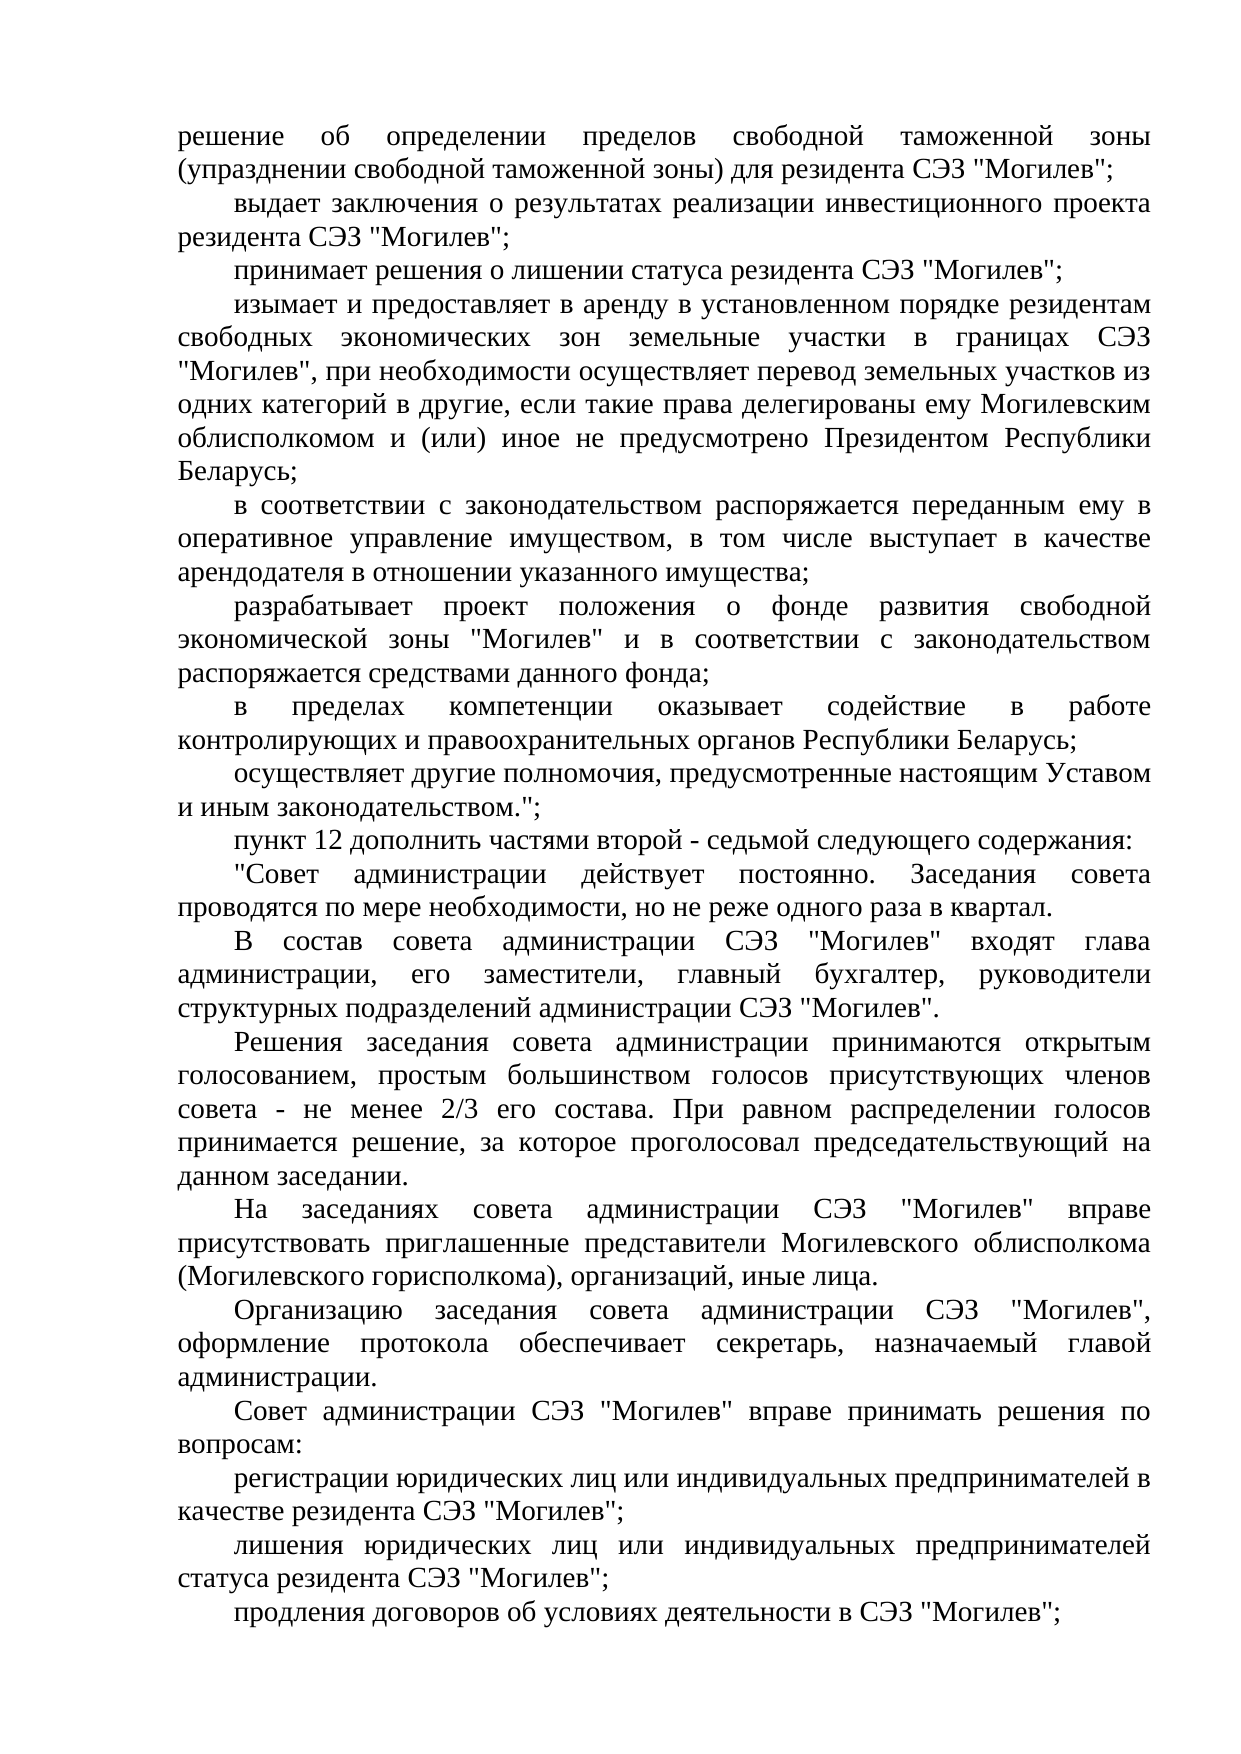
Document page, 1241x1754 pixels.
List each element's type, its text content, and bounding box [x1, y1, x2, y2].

text разрабатывает проект положения о фонде развития свободной экономической зоны "Могилев" и в соответствии с законодательством распоряжается средствами данного фонда; [177, 588, 1152, 688]
text осуществляет другие полномочия, предусмотренные настоящим Уставом и иным законодательством."; [177, 755, 1152, 822]
text регистрации юридических лиц или индивидуальных предпринимателей в качестве резидента СЭЗ "Могилев"; [177, 1460, 1152, 1527]
text На заседаниях совета администрации СЭЗ "Могилев" вправе присутствовать приглашенные представители Могилевского облисполкома (Могилевского горисполкома), организаций, иные лица. [177, 1191, 1152, 1292]
text пункт 12 дополнить частями второй - седьмой следующего содержания: [177, 822, 1152, 856]
text лишения юридических лиц или индивидуальных предпринимателей статуса резидента СЭЗ "Могилев"; [177, 1527, 1152, 1594]
text изымает и предоставляет в аренду в установленном порядке резидентам свободных экономических зон земельные участки в границах СЭЗ "Могилев", при необходимости осуществляет перевод земельных участков из одних категорий в другие, если такие права делегированы ему Могилевским облисполкомом и (или) иное не предусмотрено Президентом Республики Беларусь; [177, 286, 1152, 487]
text в пределах компетенции оказывает содействие в работе контролирующих и правоохранительных органов Республики Беларусь; [177, 688, 1152, 755]
text Организацию заседания совета администрации СЭЗ "Могилев", оформление протокола обеспечивает секретарь, назначаемый главой администрации. [177, 1292, 1152, 1393]
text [177, 118, 1152, 185]
text Решения заседания совета администрации принимаются открытым голосованием, простым большинством голосов присутствующих членов совета - не менее 2/3 его состава. При равном распределении голосов принимается решение, за которое проголосовал председательствующий на данном заседании. [177, 1024, 1152, 1191]
text Совет администрации СЭЗ "Могилев" вправе принимать решения по вопросам: [177, 1393, 1152, 1460]
text выдает заключения о результатах реализации инвестиционного проекта резидента СЭЗ "Могилев"; [177, 185, 1152, 252]
text принимает решения о лишении статуса резидента СЭЗ "Могилев"; [177, 252, 1152, 286]
text в соответствии с законодательством распоряжается переданным ему в оперативное управление имуществом, в том числе выступает в качестве арендодателя в отношении указанного имущества; [177, 487, 1152, 588]
text В состав совета администрации СЭЗ "Могилев" входят глава администрации, его заместители, главный бухгалтер, руководители структурных подразделений администрации СЭЗ "Могилев". [177, 923, 1152, 1024]
text продления договоров об условиях деятельности в СЭЗ "Могилев"; [177, 1594, 1152, 1627]
text "Совет администрации действует постоянно. Заседания совета проводятся по мере необходимости, но не реже одного раза в квартал. [177, 856, 1152, 923]
